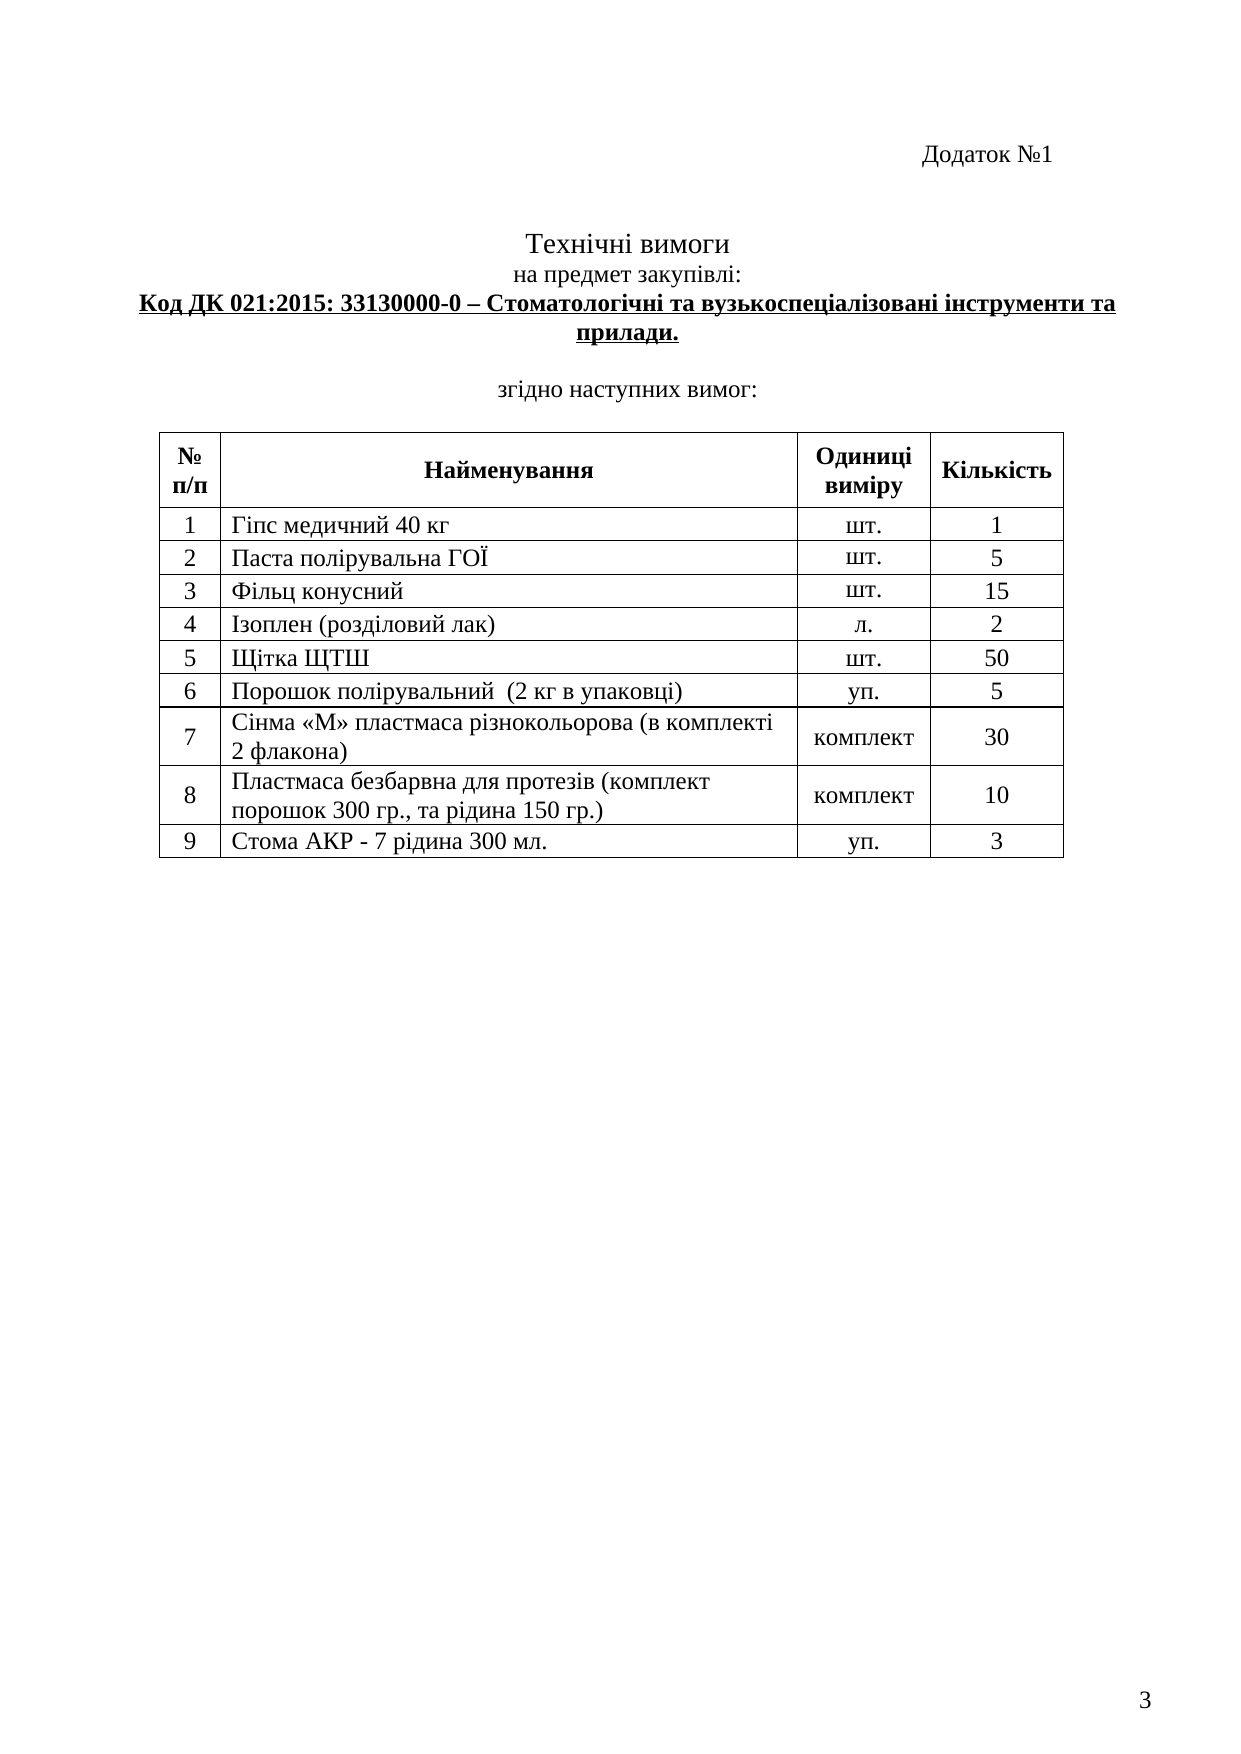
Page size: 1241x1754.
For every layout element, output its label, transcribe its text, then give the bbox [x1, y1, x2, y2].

table_cell Пластмаса безбарвна для протезів (комплект порошок 300 гр., та рідина 150 гр.) [221, 766, 797, 823]
table_cell Фільц конусний [221, 575, 797, 607]
table_header Найменування [221, 433, 797, 507]
table_cell Сінма «М» пластмаса різнокольорова (в комплекті 2 флакона) [221, 708, 797, 765]
table_cell 2 [160, 541, 220, 573]
table_cell шт. [798, 508, 930, 540]
table_cell уп. [798, 825, 930, 857]
table_cell 8 [160, 766, 220, 823]
table_cell шт. [798, 641, 930, 673]
table_cell 2 [931, 608, 1063, 640]
text згідно наступних вимог: [103, 374, 1152, 403]
table_cell 15 [931, 575, 1063, 607]
table_cell 1 [160, 508, 220, 540]
table_cell 5 [931, 674, 1063, 706]
table_cell 9 [160, 825, 220, 857]
table_cell шт. [798, 575, 930, 607]
table_cell 1 [931, 508, 1063, 540]
table_header Одиниці виміру [798, 433, 930, 507]
table_cell 3 [931, 825, 1063, 857]
table_header Кількість [931, 433, 1063, 507]
text Додаток №1 [103, 139, 1152, 168]
table_cell 50 [931, 641, 1063, 673]
table_header № п/п [160, 433, 220, 507]
table_cell Стома АКР - 7 рідина 300 мл. [221, 825, 797, 857]
table_cell Щітка ЩТШ [221, 641, 797, 673]
table_cell 7 [160, 708, 220, 765]
table_cell комплект [798, 708, 930, 765]
table_cell 6 [160, 674, 220, 706]
table_cell комплект [798, 766, 930, 823]
text на предмет закупівлі: [103, 259, 1152, 288]
table_cell Ізоплен (розділовий лак) [221, 608, 797, 640]
table_cell 4 [160, 608, 220, 640]
text Код ДК 021:2015: 33130000-0 – Стоматологічні та вузькоспеціалізовані інструменти та прилади. [103, 288, 1152, 346]
table_cell 5 [931, 541, 1063, 573]
table_cell шт. [798, 541, 930, 573]
table_cell Порошок полірувальний (2 кг в упаковці) [221, 674, 797, 706]
table_cell уп. [798, 674, 930, 706]
table_cell 5 [160, 641, 220, 673]
text Технічні вимоги [103, 226, 1152, 259]
table_cell Гіпс медичний 40 кг [221, 508, 797, 540]
table_cell л. [798, 608, 930, 640]
table_cell 30 [931, 708, 1063, 765]
table_cell Паста полірувальна ГОЇ [221, 541, 797, 573]
table_cell 3 [160, 575, 220, 607]
table_cell 10 [931, 766, 1063, 823]
